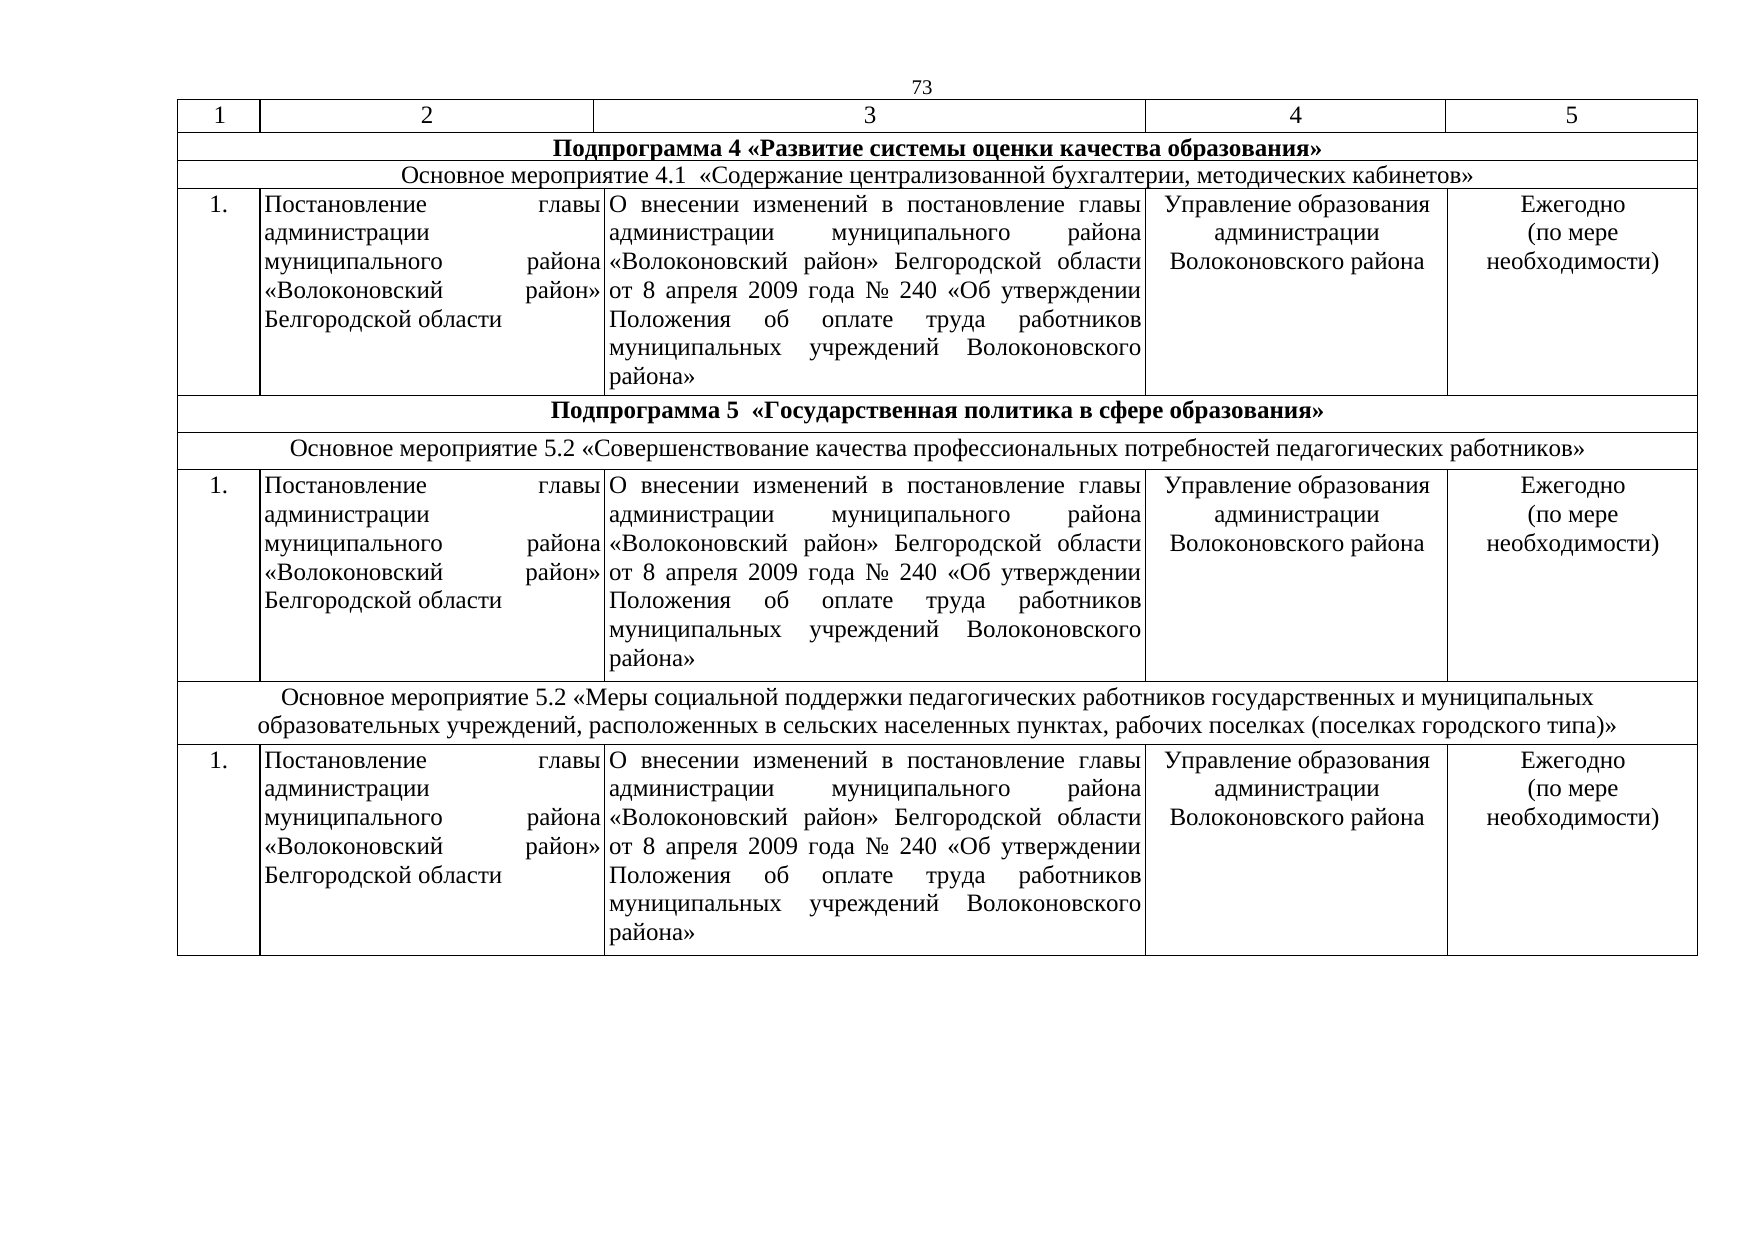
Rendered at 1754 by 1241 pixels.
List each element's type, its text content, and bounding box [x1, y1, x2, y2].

table_cell Подпрограмма 5 «Государственная политика в сфере образования» [178, 396, 1697, 432]
table_cell Постановление главы администрации муниципального района «Волоконовский район» Белгородской области [261, 189, 604, 394]
table_cell Ежегодно (по мере необходимости) [1448, 745, 1697, 954]
table_header 2 [261, 100, 593, 132]
table_header 5 [1446, 100, 1697, 132]
table_header 1 [178, 100, 259, 132]
table_cell Ежегодно (по мере необходимости) [1448, 189, 1697, 394]
table_cell Подпрограмма 4 «Развитие системы оценки качества образования» [178, 133, 1697, 159]
table_cell Постановление главы администрации муниципального района «Волоконовский район» Белгородской области [261, 745, 604, 954]
table_cell 1. [178, 470, 259, 681]
table_cell 1. [178, 745, 259, 954]
table_cell Управление образования администрации Волоконовского района [1146, 470, 1447, 681]
table_cell Постановление главы администрации муниципального района «Волоконовский район» Белгородской области [261, 470, 604, 681]
table_header 4 [1146, 100, 1445, 132]
table_cell Управление образования администрации Волоконовского района [1146, 189, 1447, 394]
table_cell Основное мероприятие 5.2 «Совершенствование качества профессиональных потребностей педагогических работников» [178, 433, 1697, 469]
table_cell 1. [178, 189, 259, 394]
table_cell Основное мероприятие 4.1 «Содержание централизованной бухгалтерии, методических кабинетов» [178, 161, 1697, 188]
table_cell Основное мероприятие 5.2 «Меры социальной поддержки педагогических работников государственных и муниципальных образовательных учреждений, расположенных в сельских населенных пунктах, рабочих поселках (поселках городского типа)» [178, 682, 1697, 744]
table_header 3 [594, 100, 1145, 132]
table_cell Управление образования администрации Волоконовского района [1146, 745, 1447, 954]
table_cell Ежегодно (по мере необходимости) [1448, 470, 1697, 681]
